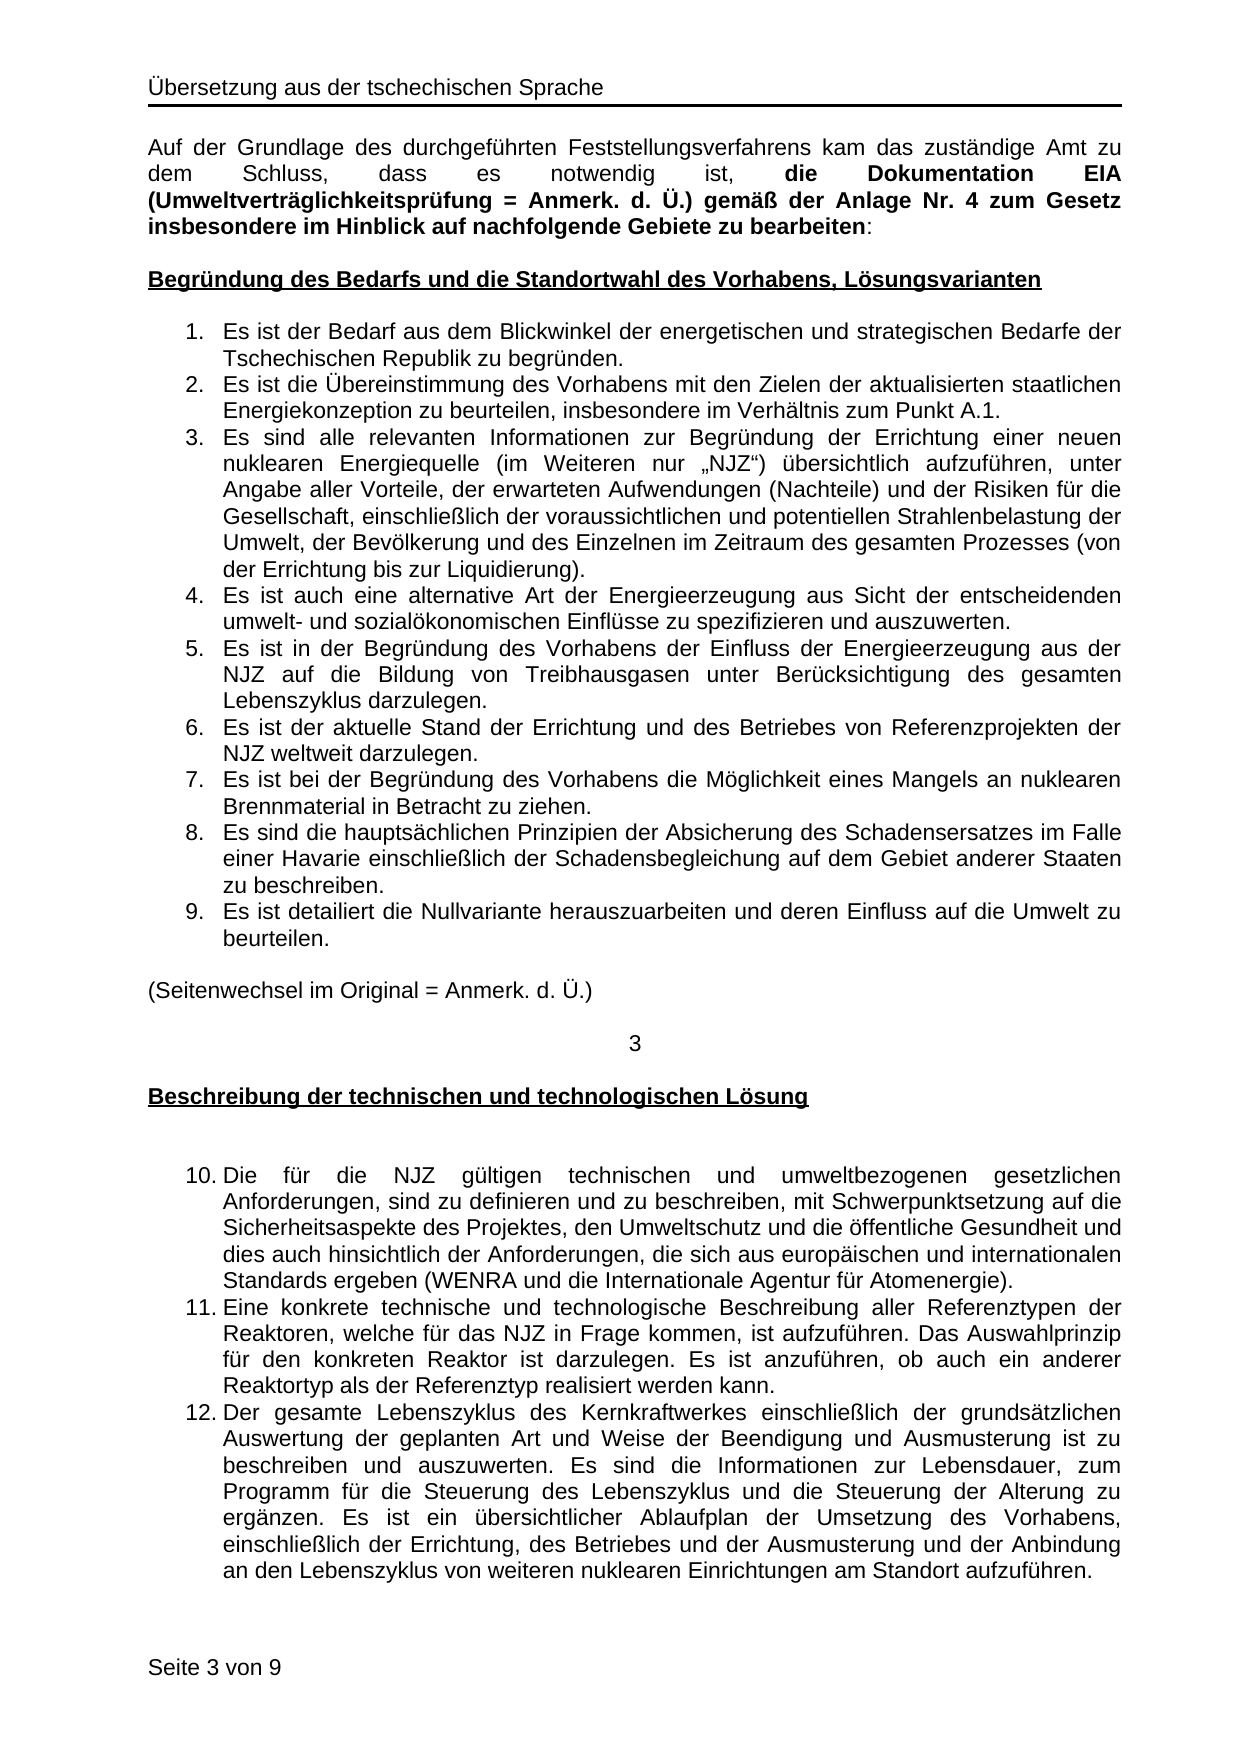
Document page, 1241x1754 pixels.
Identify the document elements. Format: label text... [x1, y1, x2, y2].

list Es ist der Bedarf aus dem Blickwinkel der energetischen und strategischen Bedarfe der Tschechischen Republik zu begründen. [185, 318, 1122, 371]
list Es ist bei der Begründung des Vorhabens die Möglichkeit eines Mangels an nuklearen Brennmaterial in Betracht zu ziehen. [185, 766, 1122, 819]
list Es ist die Übereinstimmung des Vorhabens mit den Zielen der aktualisierten staatlichen Energiekonzeption zu beurteilen, insbesondere im Verhältnis zum Punkt A.1. [185, 371, 1122, 424]
list Es ist in der Begründung des Vorhabens der Einfluss der Energieerzeugung aus der NJZ auf die Bildung von Treibhausgasen unter Berücksichtigung des gesamten Lebenszyklus darzulegen. [185, 634, 1122, 714]
text Begründung des Bedarfs und die Standortwahl des Vorhabens, Lösungsvarianten [148, 266, 1122, 292]
text (Seitenwechsel im Original = Anmerk. d. Ü.) [148, 977, 1122, 1003]
list Eine konkrete technische und technologische Beschreibung aller Referenztypen der Reaktoren, welche für das NJZ in Frage kommen, ist aufzuführen. Das Auswahlprinzip für den konkreten Reaktor ist darzulegen. Es ist anzuführen, ob auch ein anderer Reaktortyp als der Referenztyp realisiert werden kann. [185, 1293, 1122, 1399]
text Auf der Grundlage des durchgeführten Feststellungsverfahrens kam das zuständige Amt zu dem Schluss, dass es notwendig ist, die Dokumentation EIA (Umweltverträglichkeitsprüfung = Anmerk. d. Ü.) gemäß der Anlage Nr. 4 zum Gesetz insbesondere im Hinblick auf nachfolgende Gebiete zu bearbeiten: [148, 134, 1122, 239]
list Die für die NJZ gültigen technischen und umweltbezogenen gesetzlichen Anforderungen, sind zu definieren und zu beschreiben, mit Schwerpunktsetzung auf die Sicherheitsaspekte des Projektes, den Umweltschutz und die öffentliche Gesundheit und dies auch hinsichtlich der Anforderungen, die sich aus europäischen und internationalen Standards ergeben (WENRA und die Internationale Agentur für Atomenergie). [185, 1162, 1122, 1293]
list Es ist auch eine alternative Art der Energieerzeugung aus Sicht der entscheidenden umwelt- und sozialökonomischen Einflüsse zu spezifizieren und auszuwerten. [185, 582, 1122, 634]
text 3 [148, 1030, 1122, 1056]
list Es ist detailiert die Nullvariante herauszuarbeiten und deren Einfluss auf die Umwelt zu beurteilen. [185, 898, 1122, 951]
list Es sind die hauptsächlichen Prinzipien der Absicherung des Schadensersatzes im Falle einer Havarie einschließlich der Schadensbegleichung auf dem Gebiet anderer Staaten zu beschreiben. [185, 819, 1122, 898]
list Es sind alle relevanten Informationen zur Begründung der Errichtung einer neuen nuklearen Energiequelle (im Weiteren nur „NJZ“) übersichtlich aufzuführen, unter Angabe aller Vorteile, der erwarteten Aufwendungen (Nachteile) und der Risiken für die Gesellschaft, einschließlich der voraussichtlichen und potentiellen Strahlenbelastung der Umwelt, der Bevölkerung und des Einzelnen im Zeitraum des gesamten Prozesses (von der Errichtung bis zur Liquidierung). [185, 424, 1122, 582]
text Beschreibung der technischen und technologischen Lösung [148, 1083, 1122, 1109]
list Es ist der aktuelle Stand der Errichtung und des Betriebes von Referenzprojekten der NJZ weltweit darzulegen. [185, 714, 1122, 766]
list Der gesamte Lebenszyklus des Kernkraftwerkes einschließlich der grundsätzlichen Auswertung der geplanten Art und Weise der Beendigung und Ausmusterung ist zu beschreiben und auszuwerten. Es sind die Informationen zur Lebensdauer, zum Programm für die Steuerung des Lebenszyklus und die Steuerung der Alterung zu ergänzen. Es ist ein übersichtlicher Ablaufplan der Umsetzung des Vorhabens, einschließlich der Errichtung, des Betriebes und der Ausmusterung und der Anbindung an den Lebenszyklus von weiteren nuklearen Einrichtungen am Standort aufzuführen. [185, 1399, 1122, 1583]
